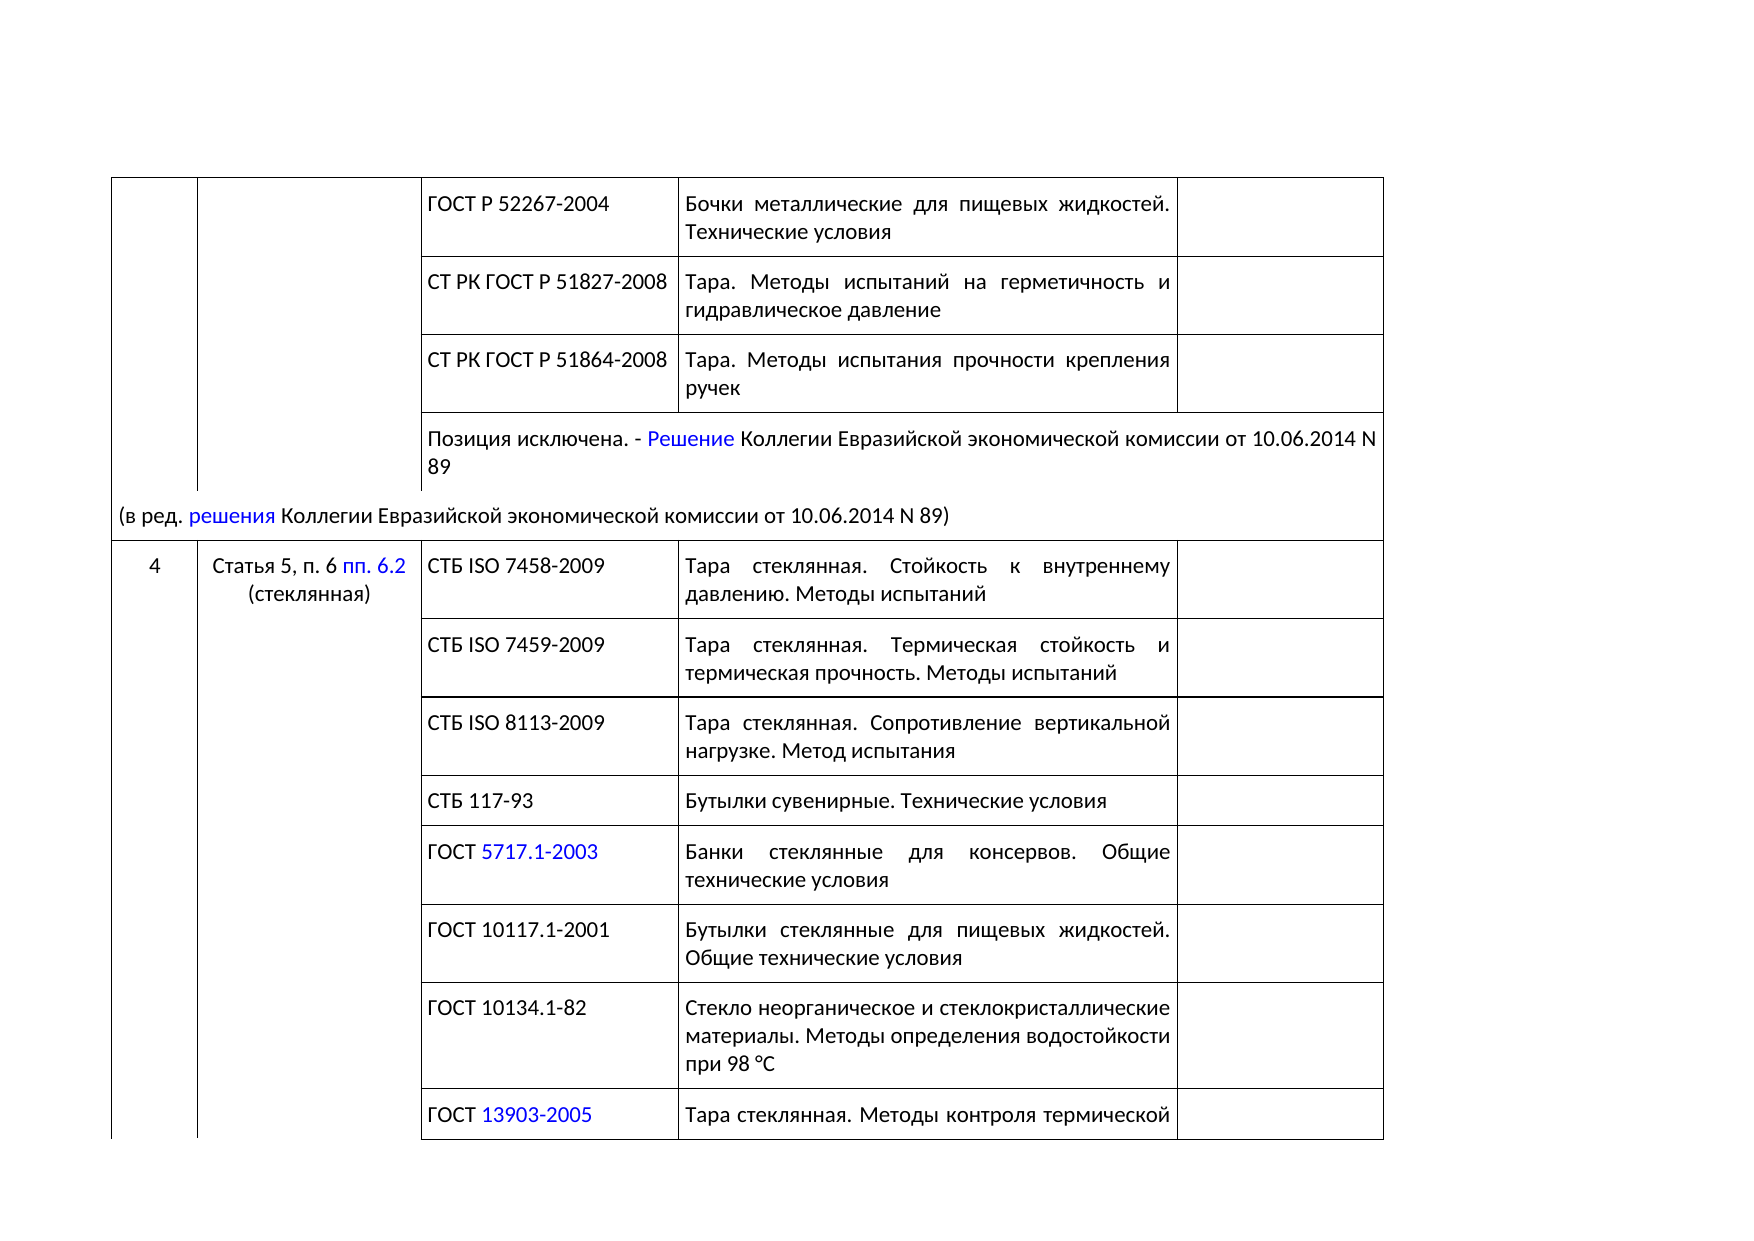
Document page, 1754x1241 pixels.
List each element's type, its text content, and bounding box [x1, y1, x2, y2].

table_cell Тара стеклянная. Стойкость к внутреннему давлению. Методы испытаний [679, 541, 1177, 618]
table_cell [1178, 983, 1383, 1088]
table_cell [1178, 541, 1383, 618]
table_cell (в ред. решения Коллегии Евразийской экономической комиссии от 10.06.2014 N 89) [112, 491, 1383, 540]
table_cell Стекло неорганическое и стеклокристаллические материалы. Методы определения водостойкости при 98 °С [679, 983, 1177, 1088]
table_cell [1178, 905, 1383, 982]
table_cell 4 [112, 541, 197, 1138]
table_cell [1178, 257, 1383, 334]
table_cell Тара стеклянная. Сопротивление вертикальной нагрузке. Метод испытания [679, 698, 1177, 775]
table_cell [1178, 1089, 1383, 1138]
table_cell ГОСТ 5717.1-2003 [422, 826, 678, 903]
table_cell Тара стеклянная. Термическая стойкость и термическая прочность. Методы испытаний [679, 619, 1177, 696]
table_cell Позиция исключена. - Решение Коллегии Евразийской экономической комиссии от 10.06.2014 N 89 [422, 413, 1383, 491]
table_cell Тара. Методы испытания прочности крепления ручек [679, 335, 1177, 412]
table_cell [1178, 619, 1383, 696]
table_cell ГОСТ 13903-2005 [422, 1089, 678, 1138]
table_cell Бутылки стеклянные для пищевых жидкостей. Общие технические условия [679, 905, 1177, 982]
table_cell [1178, 826, 1383, 903]
table_cell СТБ ISO 7458-2009 [422, 541, 678, 618]
table_cell Бутылки сувенирные. Технические условия [679, 776, 1177, 825]
table_cell [1178, 776, 1383, 825]
table_cell Бочки металлические для пищевых жидкостей. Технические условия [679, 178, 1177, 256]
table_cell СТБ 117-93 [422, 776, 678, 825]
table_cell [1178, 335, 1383, 412]
table_cell [1178, 698, 1383, 775]
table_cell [679, 257, 1177, 334]
table_cell [1178, 178, 1383, 256]
table_cell СТ РК ГОСТ Р 51827-2008 [422, 257, 678, 334]
table_cell СТБ ISO 7459-2009 [422, 619, 678, 696]
table_cell ГОСТ Р 52267-2004 [422, 178, 678, 256]
table_cell ГОСТ 10117.1-2001 [422, 905, 678, 982]
table_cell ГОСТ 10134.1-82 [422, 983, 678, 1088]
table_cell СТБ ISO 8113-2009 [422, 698, 678, 775]
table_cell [679, 1089, 1177, 1138]
table_cell СТ РК ГОСТ Р 51864-2008 [422, 335, 678, 412]
table_cell Статья 5, п. 6 пп. 6.2 (стеклянная) [198, 541, 421, 1138]
table_cell Банки стеклянные для консервов. Общие технические условия [679, 826, 1177, 903]
